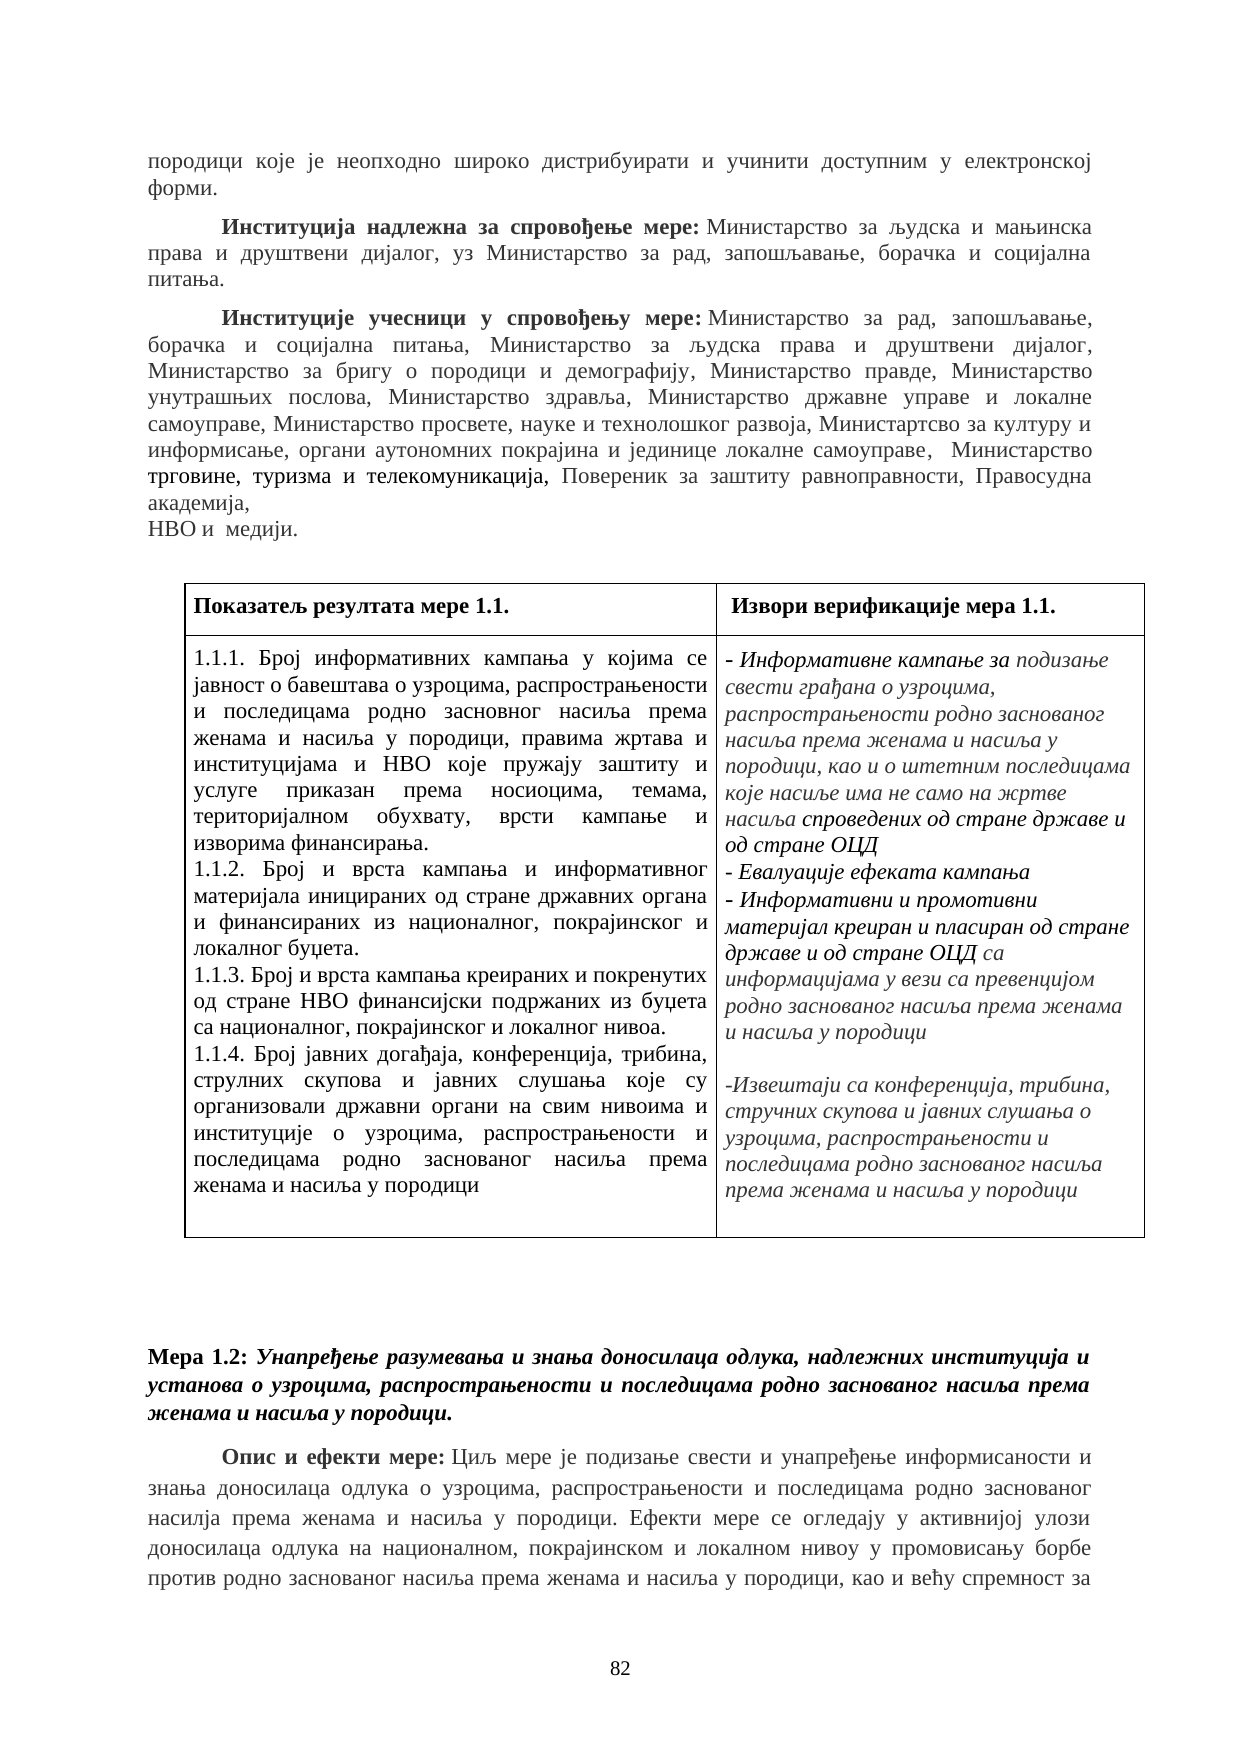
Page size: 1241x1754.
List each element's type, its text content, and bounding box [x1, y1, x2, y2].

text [148, 1443, 1093, 1591]
table_cell - Информативне кампање за подизање свести грађана о узроцима, распрострањености родно заснованог насиља према женама и насиља у породици, као и о штетним последицама које насиље има не само на жртве насиља спроведених од стране државе и од стране ОЦД - Евалуације ефеката кампања - Информативни и промотивни материјал креиран и пласиран од стране државе и од стране ОЦД са информацијама у вези са превенцијом родно заснованог насиља према женама и насиља у породици -Извештаји са конференција, трибина, стручних скупова и јавних слушања о узроцима, распрострањености и последицама родно заснованог насиља према женама и насиља у породици [717, 636, 1144, 1237]
text Институција надлежна за спровођење мере: Министарство за људска и мањинска права и друштвени дијалог, уз Министарство за рад, запошљавање, борачка и социјална питања. [148, 213, 1093, 292]
text Институције учесници у спровођењу мере: Министарство за рад, запошљавање, борачка и социјална питања, Министарство за људска права и друштвени дијалог, Министарство за бригу о породици и демографију, Министарство правде, Министарство унутрашњих послова, Министарство здравља, Министарство државне управе и локалне самоуправе, Министарство просвете, науке и технолошког развоја, Министартсво за културу и информисање, органи аутономних покрајина и јединице локалне самоуправе, Министарство трговине, туризма и телекомуникација, Повереник за заштиту равноправности, Правосудна академија, НВО и медији. [148, 304, 1093, 542]
table_cell 1.1.1. Број информативних кампања у којима се јавност о бавештава о узроцима, распрострањености и последицама родно засновног насиља према женама и насиља у породици, правима жртава и институцијама и НВО које пружају заштиту и услуге приказан према носиоцима, темама, територијалном обухвату, врсти кампање и изворима финансирања. 1.1.2. Број и врста кампања и информативног материјала иницираних од стране државних органа и финансираних из националног, покрајинског и локалног буџета. 1.1.3. Број и врста кампања креираних и покренутих од стране НВО финансијски подржаних из буџета са националног, покрајинског и локалног нивоа. 1.1.4. Број јавних догађаја, конференција, трибина, струлних скупова и јавних слушања које су организовали државни органи на свим нивоима и институције о узроцима, распрострањености и последицама родно заснованог насиља према женама и насиља у породици [186, 636, 716, 1237]
text Мера 1.2: Унапређење разумевања и знања доносилаца одлука, надлежних институција и установа о узроцима, распрострањености и последицама родно заснованог насиља према женама и насиља у породици. [148, 1343, 1093, 1425]
table_header Извори верификације мера 1.1. [717, 584, 1144, 635]
table_header Показатељ резултата мере 1.1. [186, 584, 716, 635]
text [148, 148, 1093, 200]
